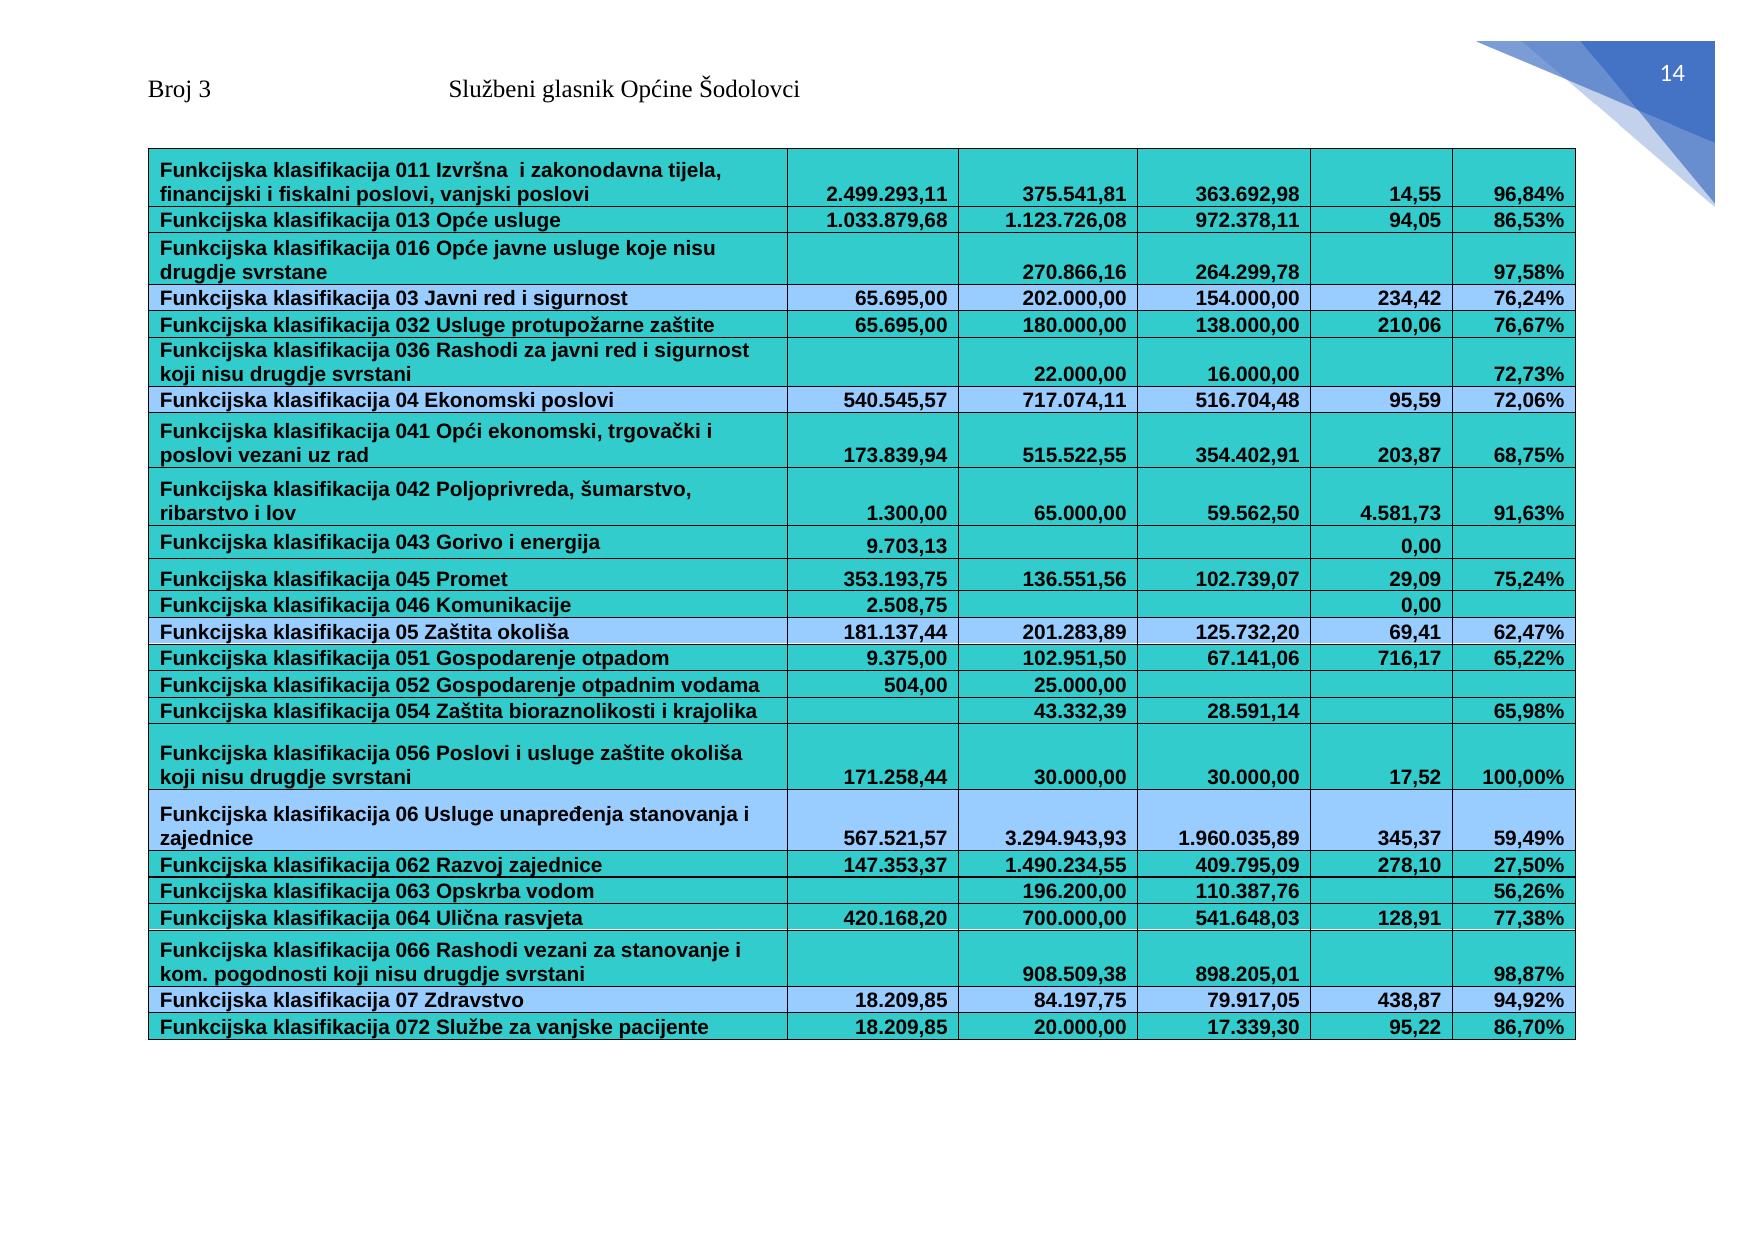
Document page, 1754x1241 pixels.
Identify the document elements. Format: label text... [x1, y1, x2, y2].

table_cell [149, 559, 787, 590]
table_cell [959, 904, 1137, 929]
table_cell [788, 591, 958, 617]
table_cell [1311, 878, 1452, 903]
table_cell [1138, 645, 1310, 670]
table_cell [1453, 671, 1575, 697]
table_cell [1311, 338, 1452, 386]
table_cell 94,05 [1311, 207, 1452, 232]
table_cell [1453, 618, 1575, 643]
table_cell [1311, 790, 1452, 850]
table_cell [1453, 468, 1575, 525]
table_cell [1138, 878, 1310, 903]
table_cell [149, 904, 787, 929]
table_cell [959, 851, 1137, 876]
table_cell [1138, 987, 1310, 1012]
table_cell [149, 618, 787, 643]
table_cell [1311, 233, 1452, 284]
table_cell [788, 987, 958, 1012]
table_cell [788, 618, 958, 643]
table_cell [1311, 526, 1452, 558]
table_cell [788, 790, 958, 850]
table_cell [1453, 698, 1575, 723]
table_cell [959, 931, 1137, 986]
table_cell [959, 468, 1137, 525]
table_cell Funkcijska klasifikacija 016 Opće javne usluge koje nisu drugdje svrstane [149, 233, 787, 284]
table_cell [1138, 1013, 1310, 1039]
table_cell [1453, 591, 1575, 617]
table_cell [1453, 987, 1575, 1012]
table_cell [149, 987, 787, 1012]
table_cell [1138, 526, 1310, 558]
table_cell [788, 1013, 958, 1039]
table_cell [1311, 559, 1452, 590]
table_cell 154.000,00 [1138, 285, 1310, 310]
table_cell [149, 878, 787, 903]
table_cell 14,55 [1311, 149, 1452, 206]
table_cell 515.522,55 [959, 413, 1137, 467]
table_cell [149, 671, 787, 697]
table_cell 22.000,00 [959, 338, 1137, 386]
table_cell 1.033.879,68 [788, 207, 958, 232]
table_cell Funkcijska klasifikacija 011 Izvršna i zakonodavna tijela, financijski i fiskalni poslovi, vanjski poslovi [149, 149, 787, 206]
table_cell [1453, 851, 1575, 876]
picture [1476, 41, 1715, 207]
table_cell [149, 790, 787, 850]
table_cell Funkcijska klasifikacija 013 Opće usluge [149, 207, 787, 232]
table_cell 138.000,00 [1138, 311, 1310, 337]
table_cell [788, 338, 958, 386]
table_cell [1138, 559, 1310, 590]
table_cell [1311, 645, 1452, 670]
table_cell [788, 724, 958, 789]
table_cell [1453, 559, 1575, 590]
table_cell 210,06 [1311, 311, 1452, 337]
table_cell 203,87 [1311, 413, 1452, 467]
table_cell 540.545,57 [788, 387, 958, 412]
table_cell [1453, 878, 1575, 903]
table_cell 76,24% [1453, 285, 1575, 310]
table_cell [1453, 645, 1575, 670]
table_cell Funkcijska klasifikacija 03 Javni red i sigurnost [149, 285, 787, 310]
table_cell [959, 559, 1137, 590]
table_cell 76,67% [1453, 311, 1575, 337]
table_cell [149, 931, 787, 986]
table_cell [788, 233, 958, 284]
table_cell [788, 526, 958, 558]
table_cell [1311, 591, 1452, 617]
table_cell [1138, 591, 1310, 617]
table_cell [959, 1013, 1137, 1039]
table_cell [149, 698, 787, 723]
table_cell 72,06% [1453, 387, 1575, 412]
table_cell 264.299,78 [1138, 233, 1310, 284]
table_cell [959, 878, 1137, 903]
table_cell 173.839,94 [788, 413, 958, 467]
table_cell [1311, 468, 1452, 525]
table_cell 270.866,16 [959, 233, 1137, 284]
table_cell 86,53% [1453, 207, 1575, 232]
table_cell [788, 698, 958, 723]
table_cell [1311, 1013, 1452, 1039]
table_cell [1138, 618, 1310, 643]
table_cell 2.499.293,11 [788, 149, 958, 206]
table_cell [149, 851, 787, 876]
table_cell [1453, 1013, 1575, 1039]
table_cell 16.000,00 [1138, 338, 1310, 386]
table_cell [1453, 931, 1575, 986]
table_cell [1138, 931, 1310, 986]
table_cell 202.000,00 [959, 285, 1137, 310]
table_cell 96,84% [1453, 149, 1575, 206]
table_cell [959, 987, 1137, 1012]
table_cell Funkcijska klasifikacija 04 Ekonomski poslovi [149, 387, 787, 412]
table_cell 1.123.726,08 [959, 207, 1137, 232]
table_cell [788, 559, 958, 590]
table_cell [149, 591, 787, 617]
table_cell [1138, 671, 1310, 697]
table_cell 72,73% [1453, 338, 1575, 386]
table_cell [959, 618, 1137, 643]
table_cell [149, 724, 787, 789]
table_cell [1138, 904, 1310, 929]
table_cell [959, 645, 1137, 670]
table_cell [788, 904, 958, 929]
table_cell 180.000,00 [959, 311, 1137, 337]
table_cell 65.695,00 [788, 311, 958, 337]
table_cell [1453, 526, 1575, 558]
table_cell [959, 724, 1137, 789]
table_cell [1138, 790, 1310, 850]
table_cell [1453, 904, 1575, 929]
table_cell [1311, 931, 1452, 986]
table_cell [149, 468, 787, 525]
table_cell Funkcijska klasifikacija 041 Opći ekonomski, trgovački i poslovi vezani uz rad [149, 413, 787, 467]
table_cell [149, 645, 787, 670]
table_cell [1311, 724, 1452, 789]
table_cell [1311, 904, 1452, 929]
table_cell 68,75% [1453, 413, 1575, 467]
table_cell 363.692,98 [1138, 149, 1310, 206]
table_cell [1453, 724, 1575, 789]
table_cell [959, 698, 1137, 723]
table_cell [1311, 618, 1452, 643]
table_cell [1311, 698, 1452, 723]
table_cell 234,42 [1311, 285, 1452, 310]
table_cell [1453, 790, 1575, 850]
table_cell Funkcijska klasifikacija 032 Usluge protupožarne zaštite [149, 311, 787, 337]
table_cell 95,59 [1311, 387, 1452, 412]
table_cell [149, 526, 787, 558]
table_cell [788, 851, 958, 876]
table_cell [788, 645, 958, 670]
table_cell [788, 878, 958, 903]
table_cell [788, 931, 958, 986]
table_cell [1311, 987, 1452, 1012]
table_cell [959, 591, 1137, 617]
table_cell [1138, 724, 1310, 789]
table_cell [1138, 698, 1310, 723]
table_cell Funkcijska klasifikacija 036 Rashodi za javni red i sigurnost koji nisu drugdje svrstani [149, 338, 787, 386]
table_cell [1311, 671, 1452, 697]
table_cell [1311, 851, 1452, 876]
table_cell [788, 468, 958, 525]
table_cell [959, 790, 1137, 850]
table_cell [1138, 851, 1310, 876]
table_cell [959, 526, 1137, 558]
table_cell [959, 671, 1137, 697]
table_cell 97,58% [1453, 233, 1575, 284]
table_cell 717.074,11 [959, 387, 1137, 412]
table_cell 516.704,48 [1138, 387, 1310, 412]
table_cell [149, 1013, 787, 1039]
table_cell 972.378,11 [1138, 207, 1310, 232]
table_cell 375.541,81 [959, 149, 1137, 206]
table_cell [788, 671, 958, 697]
table_cell 65.695,00 [788, 285, 958, 310]
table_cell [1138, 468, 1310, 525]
table_cell 354.402,91 [1138, 413, 1310, 467]
